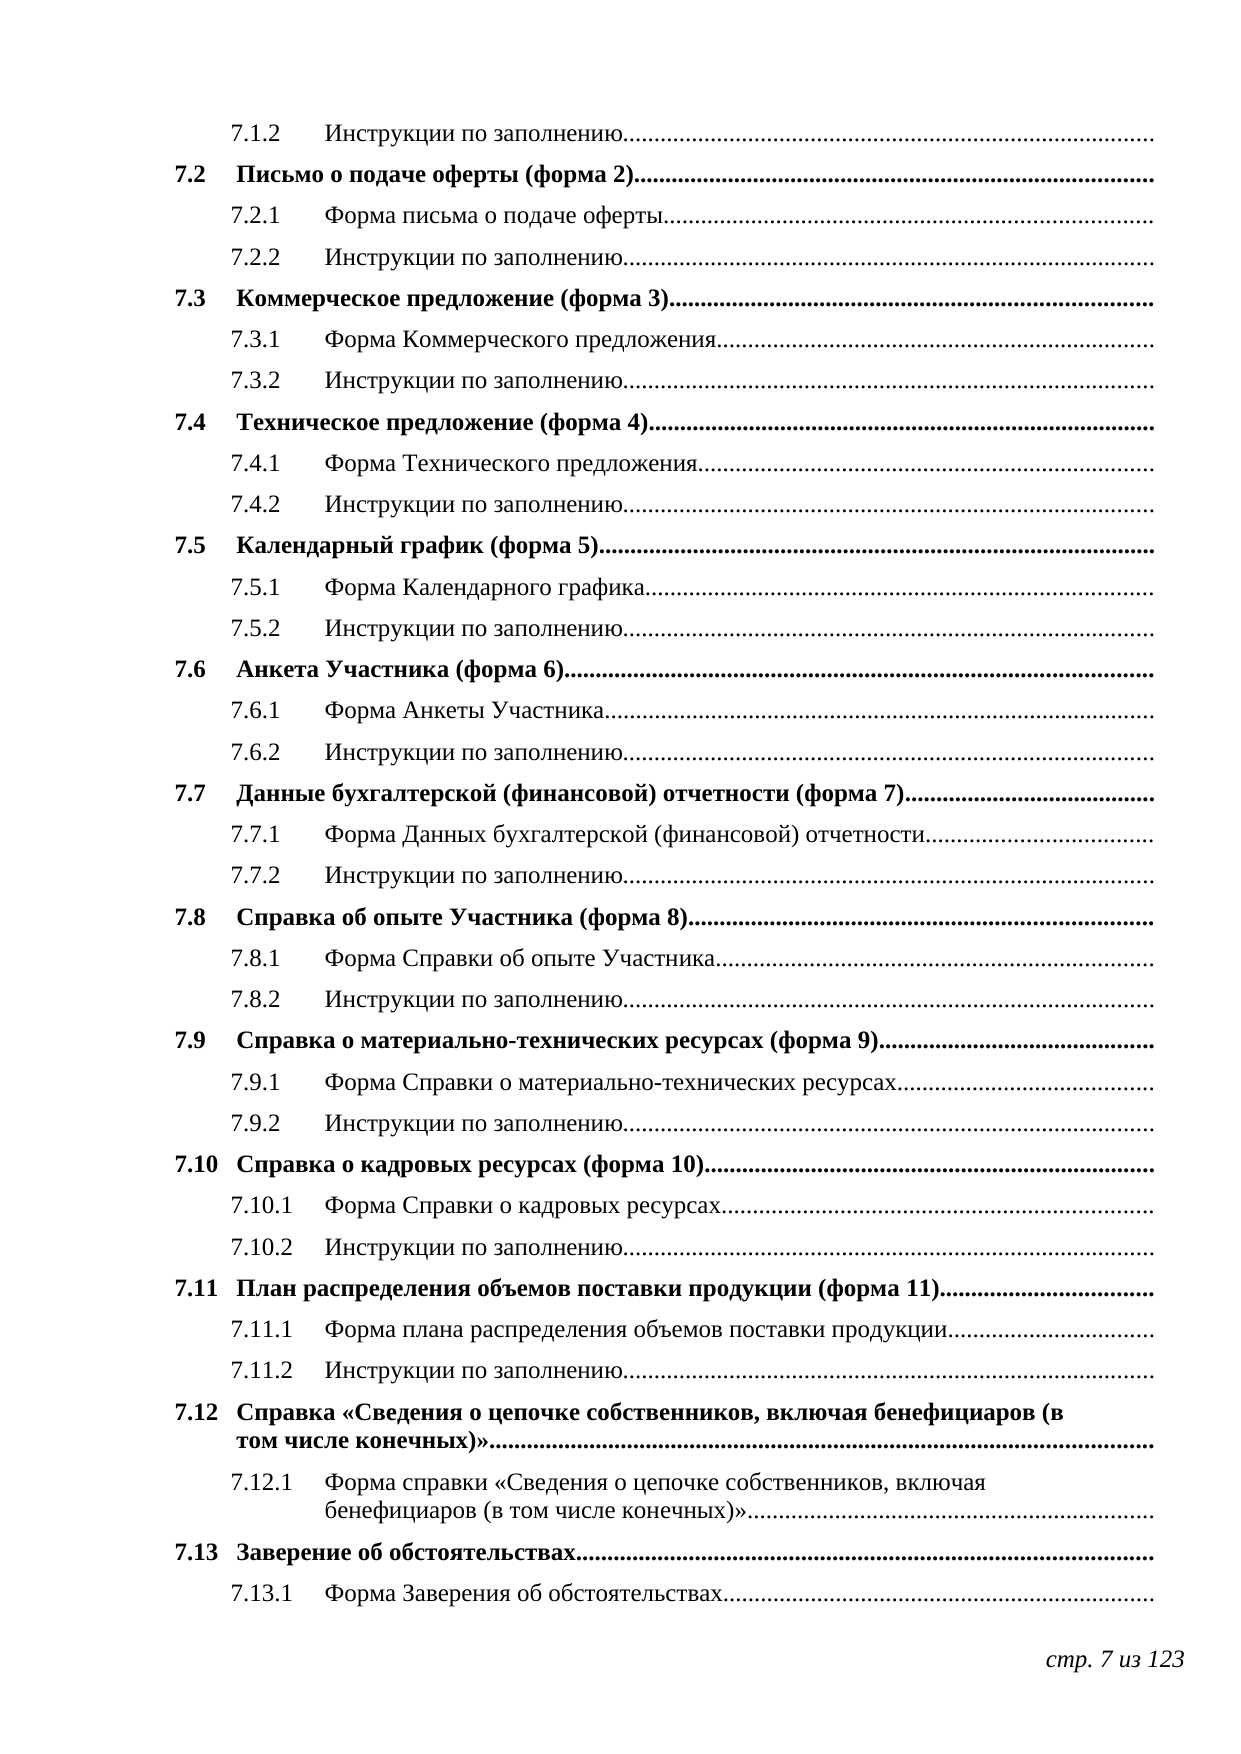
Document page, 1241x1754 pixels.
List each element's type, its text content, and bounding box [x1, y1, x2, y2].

text 7.8.2 Инструкции по заполнению 80 [230, 984, 1063, 1013]
text 7.9.1 Форма Справки о материально-технических ресурсах 81 [230, 1067, 1063, 1096]
text 7.11.2 Инструкции по заполнению 87 [230, 1356, 1063, 1384]
text 7.10.1 Форма Справки о кадровых ресурсах 83 [230, 1191, 1063, 1219]
text 7.4.2 Инструкции по заполнению 68 [230, 489, 1063, 518]
text 7.11 План распределения объемов поставки продукции (форма 11) 86 [174, 1273, 1093, 1302]
text 7.9.2 Инструкции по заполнению 82 [230, 1108, 1063, 1137]
text 7.5.1 Форма Календарного графика 69 [230, 572, 1063, 601]
text 7.4 Техническое предложение (форма 4) 66 [174, 407, 1093, 436]
text 7.9 Справка о материально-технических ресурсах (форма 9) 81 [174, 1026, 1093, 1054]
text 7.2.2 Инструкции по заполнению 62 [230, 242, 1063, 271]
text 7.2 Письмо о подаче оферты (форма 2) 57 [174, 159, 1093, 188]
text 7.4.1 Форма Технического предложения 66 [230, 448, 1063, 477]
text 7.10.2 Инструкции по заполнению 85 [230, 1232, 1063, 1261]
text 7.13.1 Форма Заверения об обстоятельствах 95 [230, 1578, 1063, 1607]
text 7.3.2 Инструкции по заполнению 65 [230, 366, 1063, 394]
text 7.6 Анкета Участника (форма 6) 71 [174, 654, 1093, 683]
text 7.3.1 Форма Коммерческого предложения 63 [230, 324, 1063, 353]
text 7.1.2 Инструкции по заполнению 56 [230, 118, 1063, 147]
text 7.12.1 Форма справки «Сведения о цепочке собственников, включая бенефициаров (в том числе конечных)» 88 [230, 1467, 1063, 1524]
text 7.7.1 Форма Данных бухгалтерской (финансовой) отчетности 74 [230, 819, 1063, 848]
text 7.10 Справка о кадровых ресурсах (форма 10) 83 [174, 1149, 1093, 1178]
text 7.2.1 Форма письма о подаче оферты 57 [230, 201, 1063, 229]
text 7.11.1 Форма плана распределения объемов поставки продукции 86 [230, 1314, 1063, 1343]
text 7.3 Коммерческое предложение (форма 3) 63 [174, 283, 1093, 312]
text 7.6.2 Инструкции по заполнению 73 [230, 737, 1063, 766]
text 7.7 Данные бухгалтерской (финансовой) отчетности (форма 7) 74 [174, 778, 1093, 807]
text 7.5 Календарный график (форма 5) 69 [174, 531, 1093, 559]
text 7.8.1 Форма Справки об опыте Участника 78 [230, 943, 1063, 972]
text 7.8 Справка об опыте Участника (форма 8) 78 [174, 902, 1093, 931]
text 7.5.2 Инструкции по заполнению 70 [230, 613, 1063, 642]
text 7.7.2 Инструкции по заполнению 77 [230, 861, 1063, 889]
text 7.12 Справка «Сведения о цепочке собственников, включая бенефициаров (в том числе конечных)» 88 [174, 1397, 1093, 1454]
text 7.13 Заверение об обстоятельствах 95 [174, 1537, 1093, 1566]
text 7.6.1 Форма Анкеты Участника 71 [230, 696, 1063, 724]
